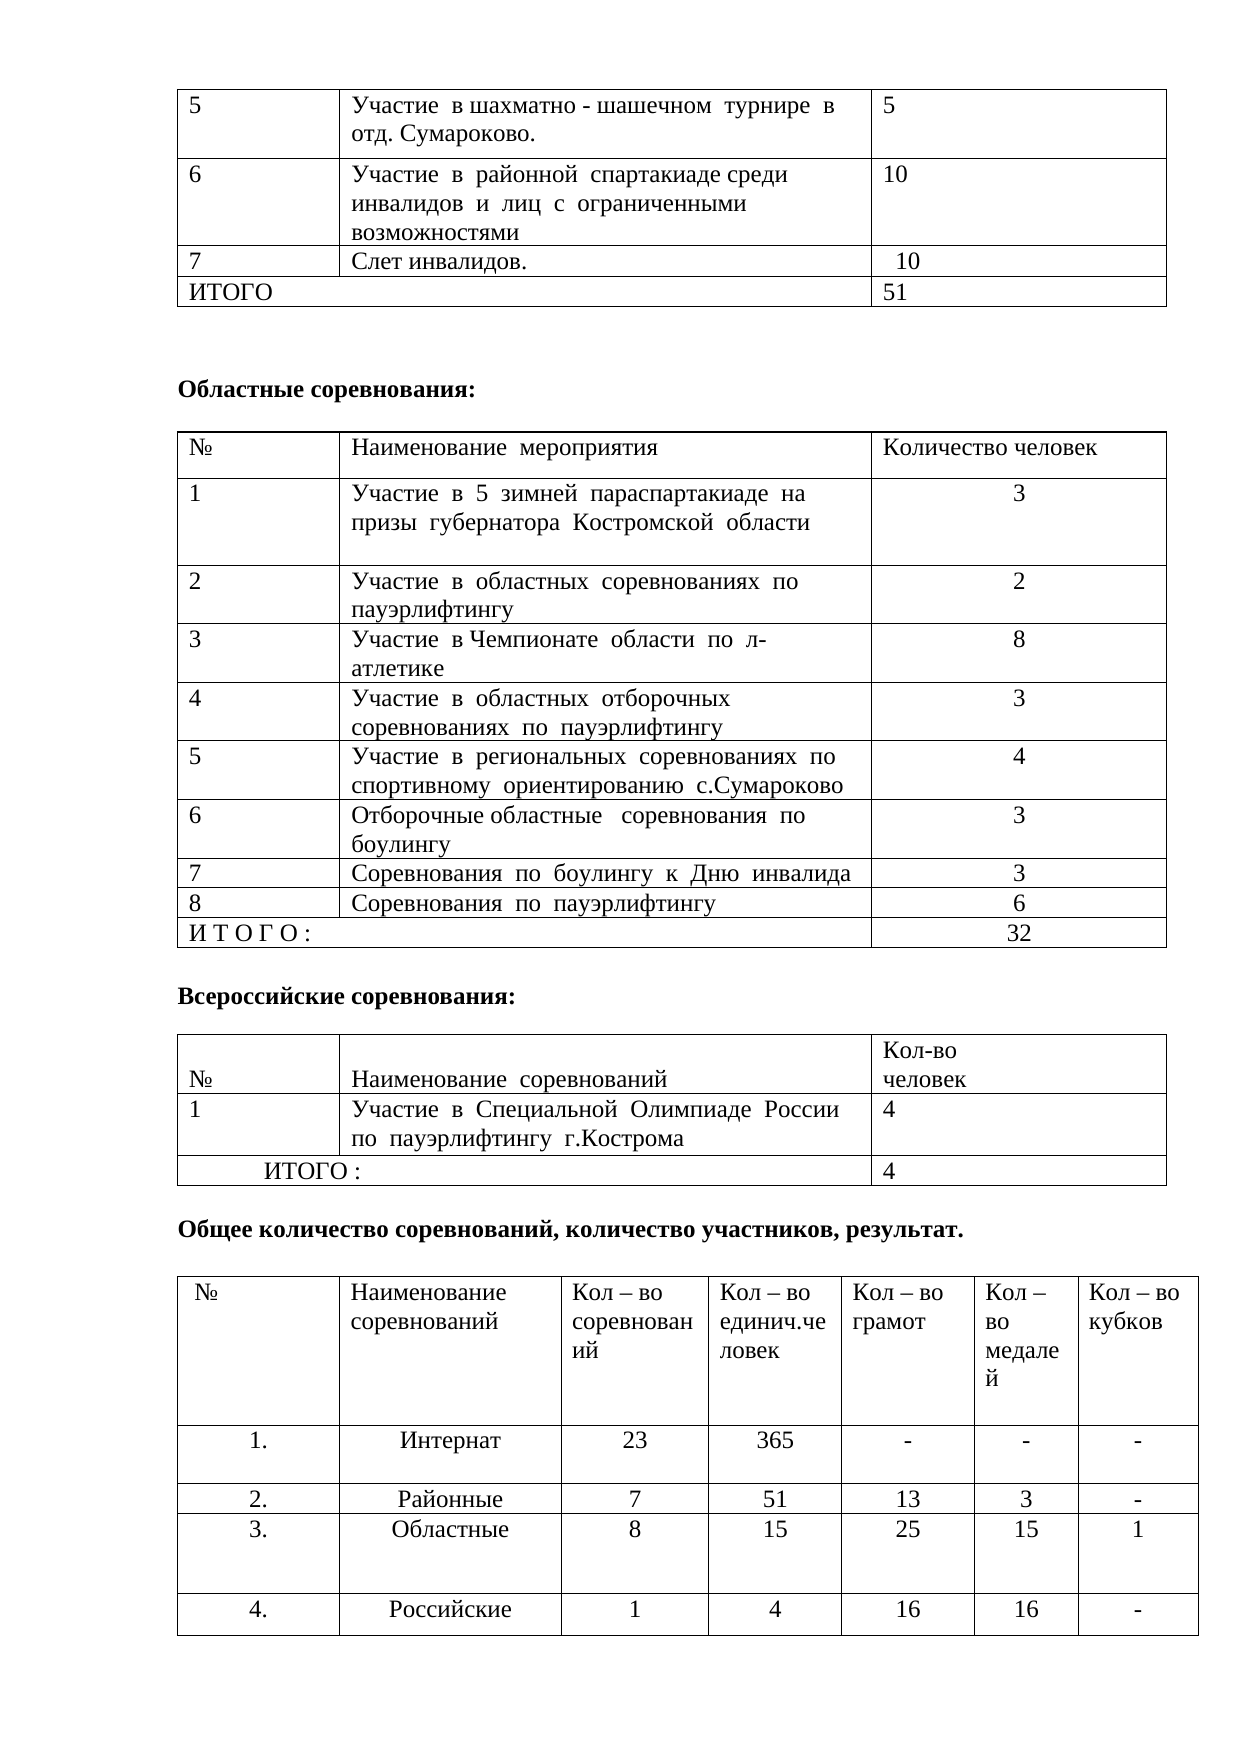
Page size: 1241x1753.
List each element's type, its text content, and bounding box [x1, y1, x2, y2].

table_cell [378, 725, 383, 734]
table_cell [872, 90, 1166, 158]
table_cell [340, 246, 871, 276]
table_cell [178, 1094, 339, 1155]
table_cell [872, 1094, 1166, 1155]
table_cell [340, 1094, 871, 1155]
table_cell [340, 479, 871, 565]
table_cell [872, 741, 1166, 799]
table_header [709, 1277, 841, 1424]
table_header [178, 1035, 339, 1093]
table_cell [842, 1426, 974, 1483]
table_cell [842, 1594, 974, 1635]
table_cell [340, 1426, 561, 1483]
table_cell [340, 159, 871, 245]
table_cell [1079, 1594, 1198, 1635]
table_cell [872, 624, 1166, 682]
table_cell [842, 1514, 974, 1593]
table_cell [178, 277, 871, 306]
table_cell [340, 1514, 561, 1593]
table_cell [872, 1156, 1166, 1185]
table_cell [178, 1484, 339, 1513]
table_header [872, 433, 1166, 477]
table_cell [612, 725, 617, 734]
text Областные соревнования: [89, 374, 1181, 403]
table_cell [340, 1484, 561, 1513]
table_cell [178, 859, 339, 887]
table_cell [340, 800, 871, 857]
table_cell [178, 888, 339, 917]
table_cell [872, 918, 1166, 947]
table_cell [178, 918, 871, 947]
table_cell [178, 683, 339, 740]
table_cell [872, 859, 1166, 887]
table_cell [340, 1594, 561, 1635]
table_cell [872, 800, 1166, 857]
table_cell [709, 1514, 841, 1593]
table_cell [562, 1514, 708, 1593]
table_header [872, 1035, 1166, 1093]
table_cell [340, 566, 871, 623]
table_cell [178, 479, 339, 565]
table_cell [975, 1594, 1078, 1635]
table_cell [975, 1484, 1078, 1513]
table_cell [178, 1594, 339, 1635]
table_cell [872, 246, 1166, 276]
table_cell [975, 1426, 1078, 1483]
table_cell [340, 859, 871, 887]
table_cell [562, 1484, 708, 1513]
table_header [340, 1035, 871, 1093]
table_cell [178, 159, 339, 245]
text Общее количество соревнований, количество участников, результат. [177, 1214, 1181, 1243]
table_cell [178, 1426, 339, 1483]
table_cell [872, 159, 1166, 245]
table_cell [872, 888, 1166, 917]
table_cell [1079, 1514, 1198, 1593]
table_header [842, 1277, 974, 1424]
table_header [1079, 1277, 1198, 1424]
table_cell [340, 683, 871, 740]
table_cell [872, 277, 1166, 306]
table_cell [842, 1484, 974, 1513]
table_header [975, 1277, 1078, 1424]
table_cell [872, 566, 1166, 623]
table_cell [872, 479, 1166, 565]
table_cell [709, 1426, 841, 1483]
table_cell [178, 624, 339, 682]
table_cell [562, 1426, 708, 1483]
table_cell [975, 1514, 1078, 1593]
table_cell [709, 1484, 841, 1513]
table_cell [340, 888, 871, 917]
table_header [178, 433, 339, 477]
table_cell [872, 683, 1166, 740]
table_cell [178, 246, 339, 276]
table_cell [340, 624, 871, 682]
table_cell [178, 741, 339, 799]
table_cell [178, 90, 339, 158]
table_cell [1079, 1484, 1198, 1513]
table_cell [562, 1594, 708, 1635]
text Всероссийские соревнования: [89, 981, 1181, 1010]
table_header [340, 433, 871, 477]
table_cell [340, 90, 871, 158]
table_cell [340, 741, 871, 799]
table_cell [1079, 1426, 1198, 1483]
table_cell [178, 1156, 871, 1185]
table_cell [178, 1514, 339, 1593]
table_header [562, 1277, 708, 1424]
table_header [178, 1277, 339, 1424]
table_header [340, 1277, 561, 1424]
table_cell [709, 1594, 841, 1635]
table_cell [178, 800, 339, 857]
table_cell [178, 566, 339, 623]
